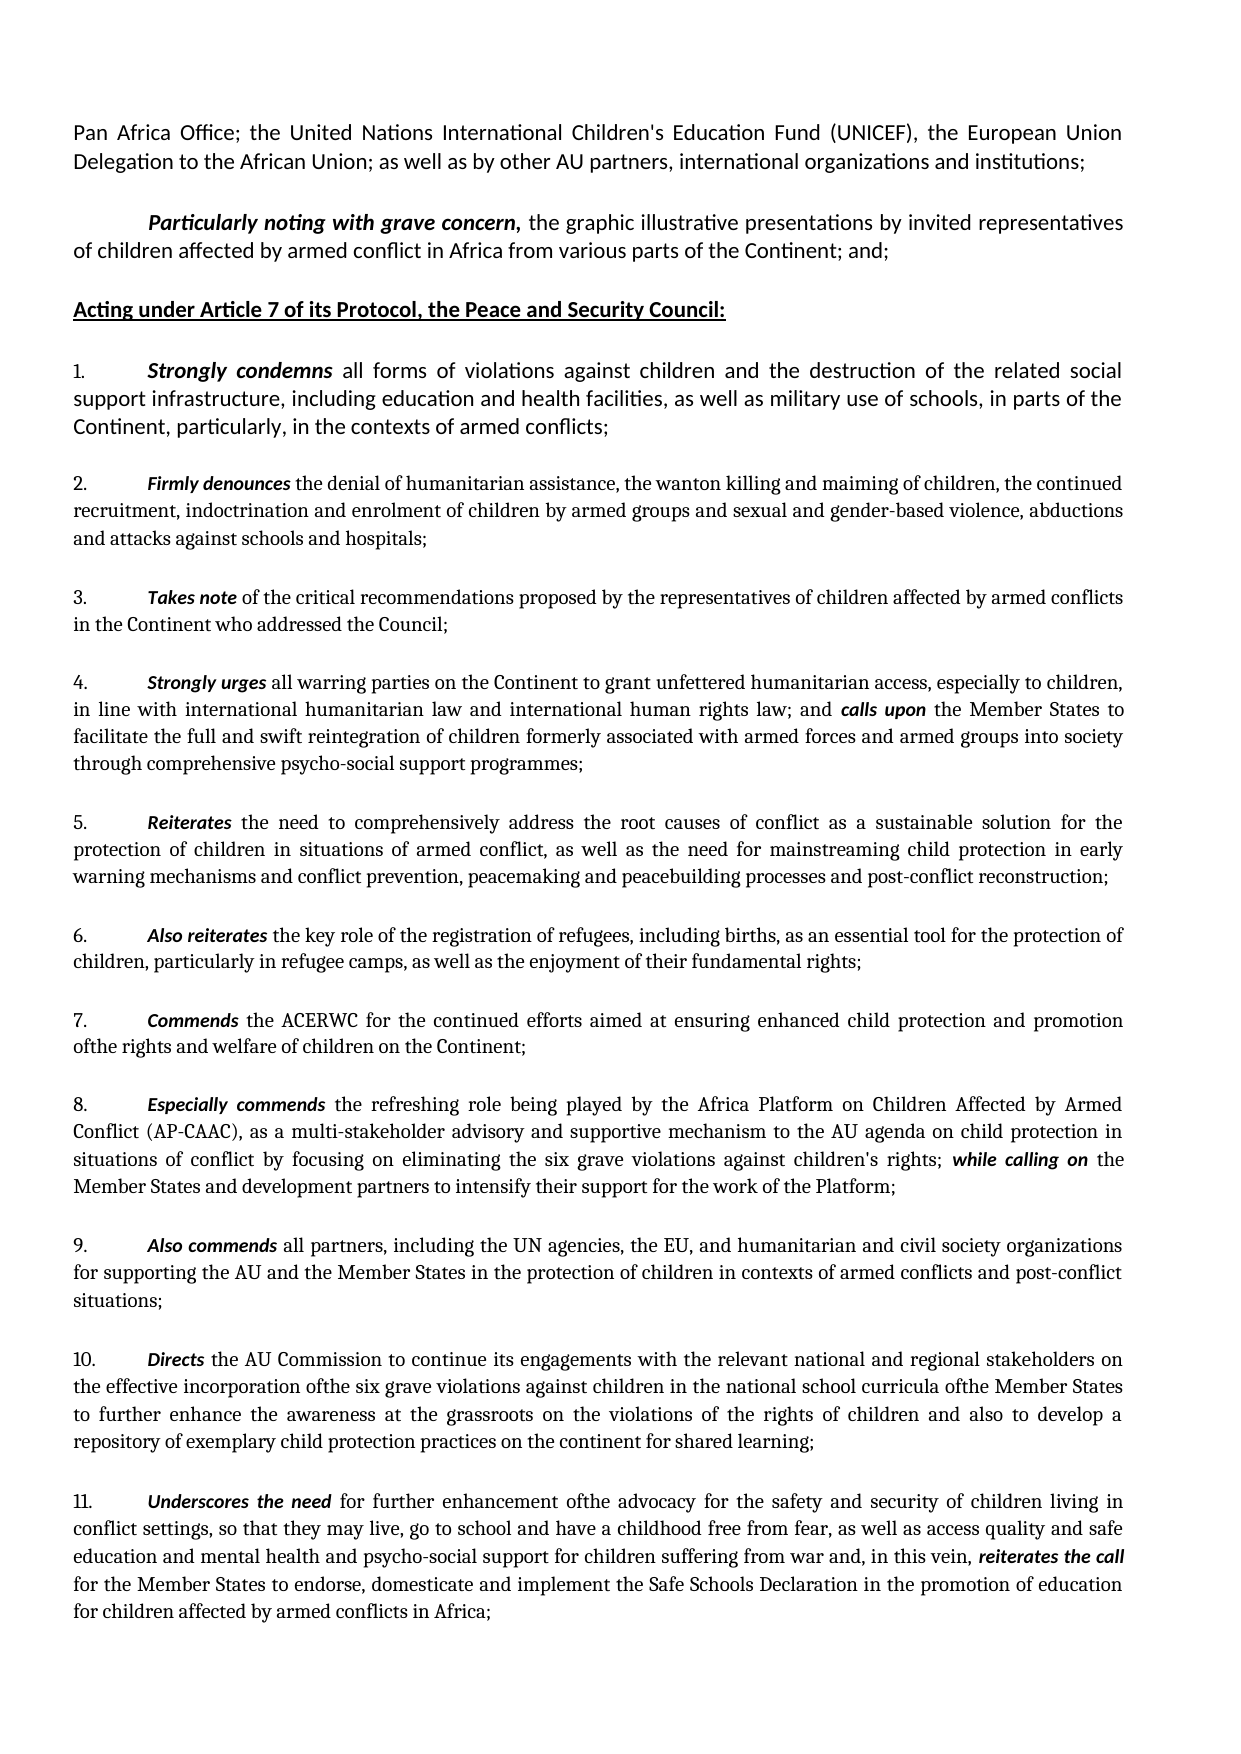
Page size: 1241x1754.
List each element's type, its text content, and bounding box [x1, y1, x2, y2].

list Also reiterates the key role of the registration of refugees, including births, as an essential tool for the protection of children, particularly in refugee camps, as well as the enjoyment of their fundamental rights; [73, 923, 1124, 974]
list Underscores the need for further enhancement ofthe advocacy for the safety and security of children living in conflict settings, so that they may live, go to school and have a childhood free from fear, as well as access quality and safe education and mental health and psycho-social support for children suffering from war and, in this vein, reiterates the call for the Member States to endorse, domesticate and implement the Safe Schools Declaration in the promotion of education for children affected by armed conflicts in Africa; [73, 1489, 1124, 1624]
list Commends the ACERWC for the continued efforts aimed at ensuring enhanced child protection and promotion ofthe rights and welfare of children on the Continent; [73, 1008, 1124, 1059]
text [73, 118, 1124, 175]
list Strongly condemns all forms of violations against children and the destruction of the related social support infrastructure, including education and health facilities, as well as military use of schools, in parts of the Continent, particularly, in the contexts of armed conflicts; [73, 356, 1124, 440]
list Also commends all partners, including the UN agencies, the EU, and humanitarian and civil society organizations for supporting the AU and the Member States in the protection of children in contexts of armed conflicts and post-conflict situations; [73, 1233, 1124, 1312]
text Particularly noting with grave concern, the graphic illustrative presentations by invited representatives of children affected by armed conflict in Africa from various parts of the Continent; and; [73, 208, 1124, 264]
list Directs the AU Commission to continue its engagements with the relevant national and regional stakeholders on the effective incorporation ofthe six grave violations against children in the national school curricula ofthe Member States to further enhance the awareness at the grassroots on the violations of the rights of children and also to develop a repository of exemplary child protection practices on the continent for shared learning; [73, 1347, 1124, 1454]
list Reiterates the need to comprehensively address the root causes of conflict as a sustainable solution for the protection of children in situations of armed conflict, as well as the need for mainstreaming child protection in early warning mechanisms and conflict prevention, peacemaking and peacebuilding processes and post-conflict reconstruction; [73, 810, 1124, 888]
list Strongly urges all warring parties on the Continent to grant unfettered humanitarian access, especially to children, in line with international humanitarian law and international human rights law; and calls upon the Member States to facilitate the full and swift reintegration of children formerly associated with armed forces and armed groups into society through comprehensive psycho-social support programmes; [73, 670, 1124, 776]
list Firmly denounces the denial of humanitarian assistance, the wanton killing and maiming of children, the continued recruitment, indoctrination and enrolment of children by armed groups and sexual and gender-based violence, abductions and attacks against schools and hospitals; [73, 471, 1124, 551]
list Especially commends the refreshing role being played by the Africa Platform on Children Affected by Armed Conflict (AP-CAAC), as a multi-stakeholder advisory and supportive mechanism to the AU agenda on child protection in situations of conflict by focusing on eliminating the six grave violations against children's rights; while calling on the Member States and development partners to intensify their support for the work of the Platform; [73, 1093, 1124, 1199]
list Takes note of the critical recommendations proposed by the representatives of children affected by armed conflicts in the Continent who addressed the Council; [73, 585, 1124, 636]
subtitle Acting under Article 7 of its Protocol, the Peace and Security Council: [73, 295, 1124, 323]
